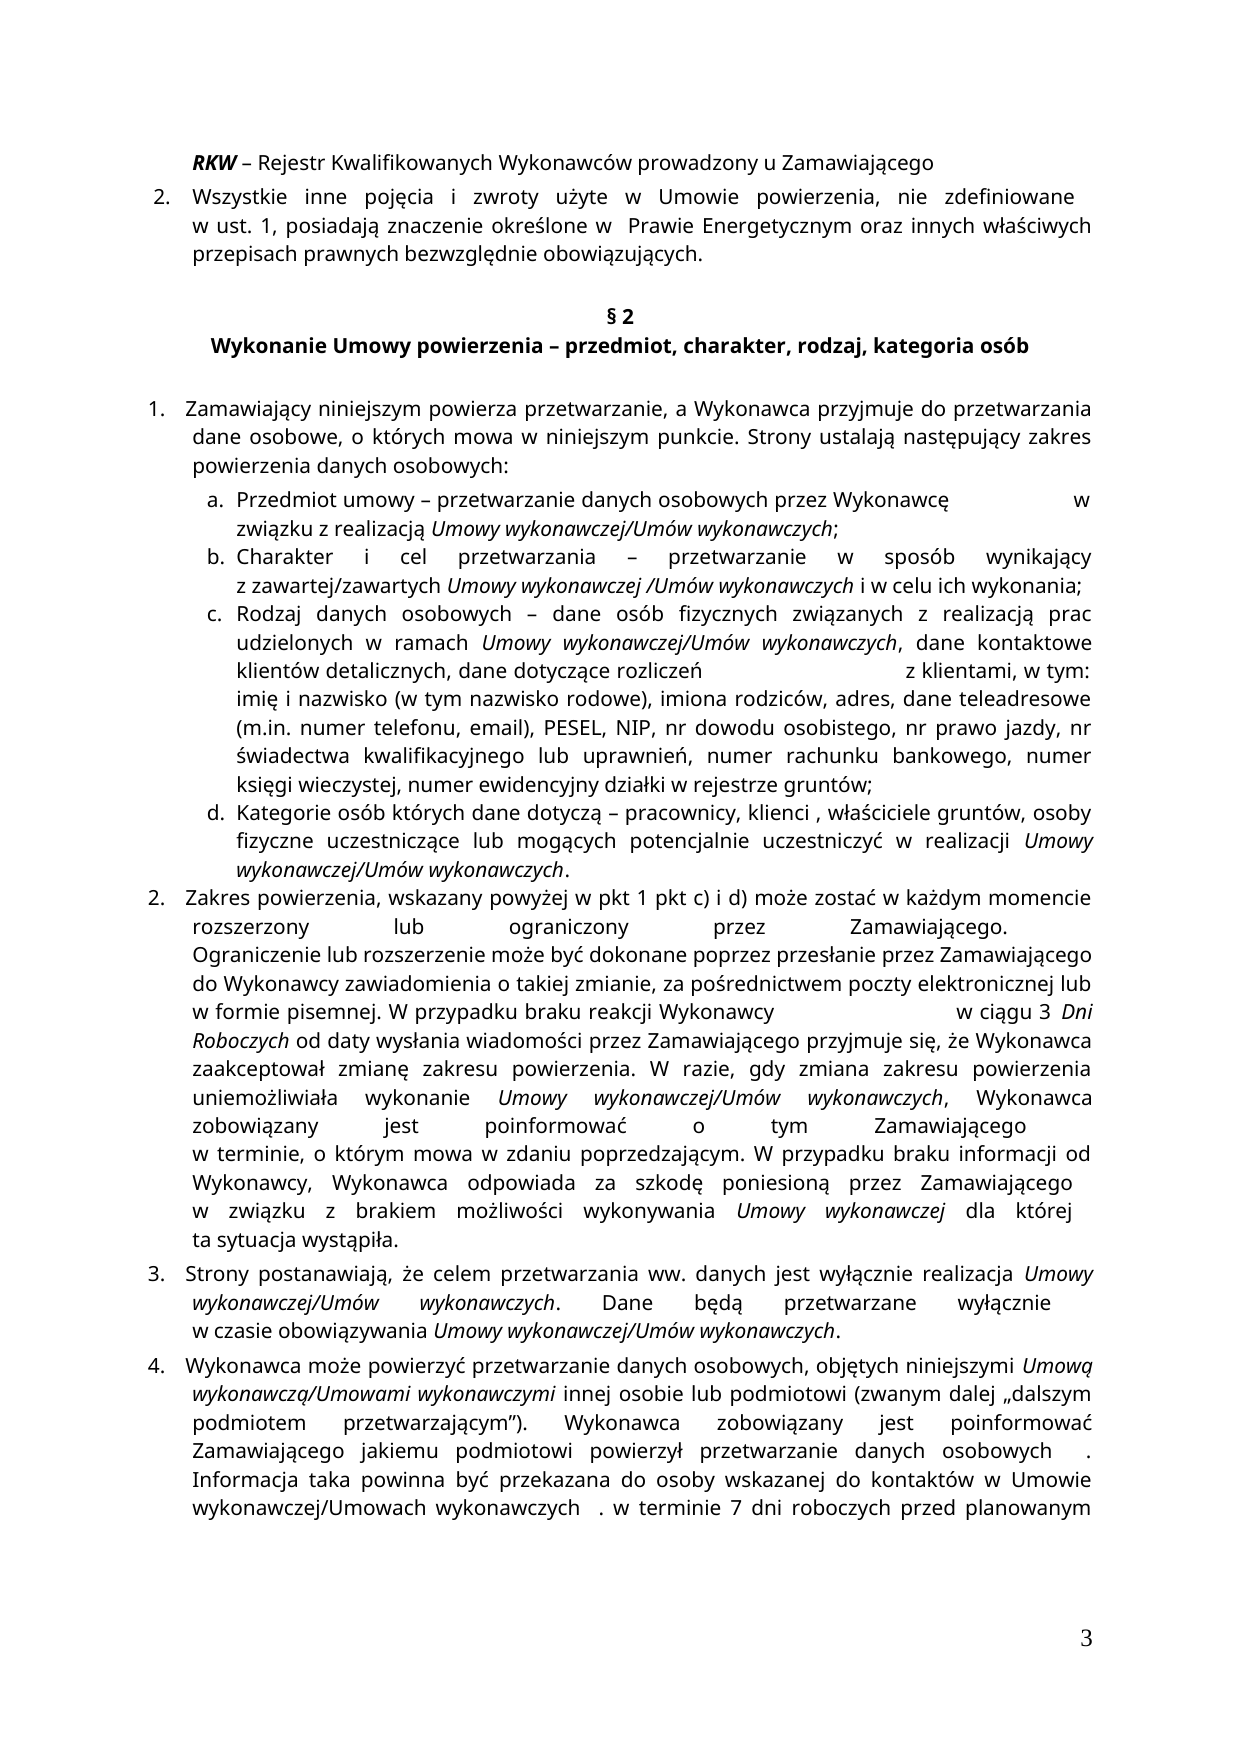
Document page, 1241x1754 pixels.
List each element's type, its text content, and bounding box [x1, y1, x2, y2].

text Wykonanie Umowy powierzenia – przedmiot, charakter, rodzaj, kategoria osób [148, 331, 1093, 359]
text § 2 [148, 302, 1093, 331]
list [148, 1351, 1093, 1522]
list Kategorie osób których dane dotyczą – pracownicy, klienci , właściciele gruntów, osoby fizyczne uczestniczące lub mogących potencjalnie uczestniczyć w realizacji Umowy wykonawczej/Umów wykonawczych. [207, 798, 1093, 883]
text RKW – Rejestr Kwalifikowanych Wykonawców prowadzony u Zamawiającego [192, 148, 1093, 176]
list Charakter i cel przetwarzania – przetwarzanie w sposób wynikający z zawartej/zawartych Umowy wykonawczej /Umów wykonawczych i w celu ich wykonania; [207, 542, 1093, 599]
list Zamawiający niniejszym powierza przetwarzanie, a Wykonawca przyjmuje do przetwarzania dane osobowe, o których mowa w niniejszym punkcie. Strony ustalają następujący zakres powierzenia danych osobowych: [148, 394, 1093, 479]
list Zakres powierzenia, wskazany powyżej w pkt 1 pkt c) i d) może zostać w każdym momencie rozszerzony lub ograniczony przez Zamawiającego. Ograniczenie lub rozszerzenie może być dokonane poprzez przesłanie przez Zamawiającego do Wykonawcy zawiadomienia o takiej zmianie, za pośrednictwem poczty elektronicznej lub w formie pisemnej. W przypadku braku reakcji Wykonawcy w ciągu 3 Dni Roboczych od daty wysłania wiadomości przez Zamawiającego przyjmuje się, że Wykonawca zaakceptował zmianę zakresu powierzenia. W razie, gdy zmiana zakresu powierzenia uniemożliwiała wykonanie Umowy wykonawczej/Umów wykonawczych, Wykonawca zobowiązany jest poinformować o tym Zamawiającego w terminie, o którym mowa w zdaniu poprzedzającym. W przypadku braku informacji od Wykonawcy, Wykonawca odpowiada za szkodę poniesioną przez Zamawiającego w związku z brakiem możliwości wykonywania Umowy wykonawczej dla której ta sytuacja wystąpiła. [148, 883, 1093, 1253]
text 2. Wszystkie inne pojęcia i zwroty użyte w Umowie powierzenia, nie zdefiniowane w ust. 1, posiadają znaczenie określone w Prawie Energetycznym oraz innych właściwych przepisach prawnych bezwzględnie obowiązujących. [148, 182, 1093, 268]
list Przedmiot umowy – przetwarzanie danych osobowych przez Wykonawcę w związku z realizacją Umowy wykonawczej/Umów wykonawczych; [207, 485, 1093, 542]
list Rodzaj danych osobowych – dane osób fizycznych związanych z realizacją prac udzielonych w ramach Umowy wykonawczej/Umów wykonawczych, dane kontaktowe klientów detalicznych, dane dotyczące rozliczeń z klientami, w tym: imię i nazwisko (w tym nazwisko rodowe), imiona rodziców, adres, dane teleadresowe (m.in. numer telefonu, email), PESEL, NIP, nr dowodu osobistego, nr prawo jazdy, nr świadectwa kwalifikacyjnego lub uprawnień, numer rachunku bankowego, numer księgi wieczystej, numer ewidencyjny działki w rejestrze gruntów; [207, 599, 1093, 798]
list Strony postanawiają, że celem przetwarzania ww. danych jest wyłącznie realizacja Umowy wykonawczej/Umów wykonawczych. Dane będą przetwarzane wyłącznie w czasie obowiązywania Umowy wykonawczej/Umów wykonawczych. [148, 1259, 1093, 1345]
